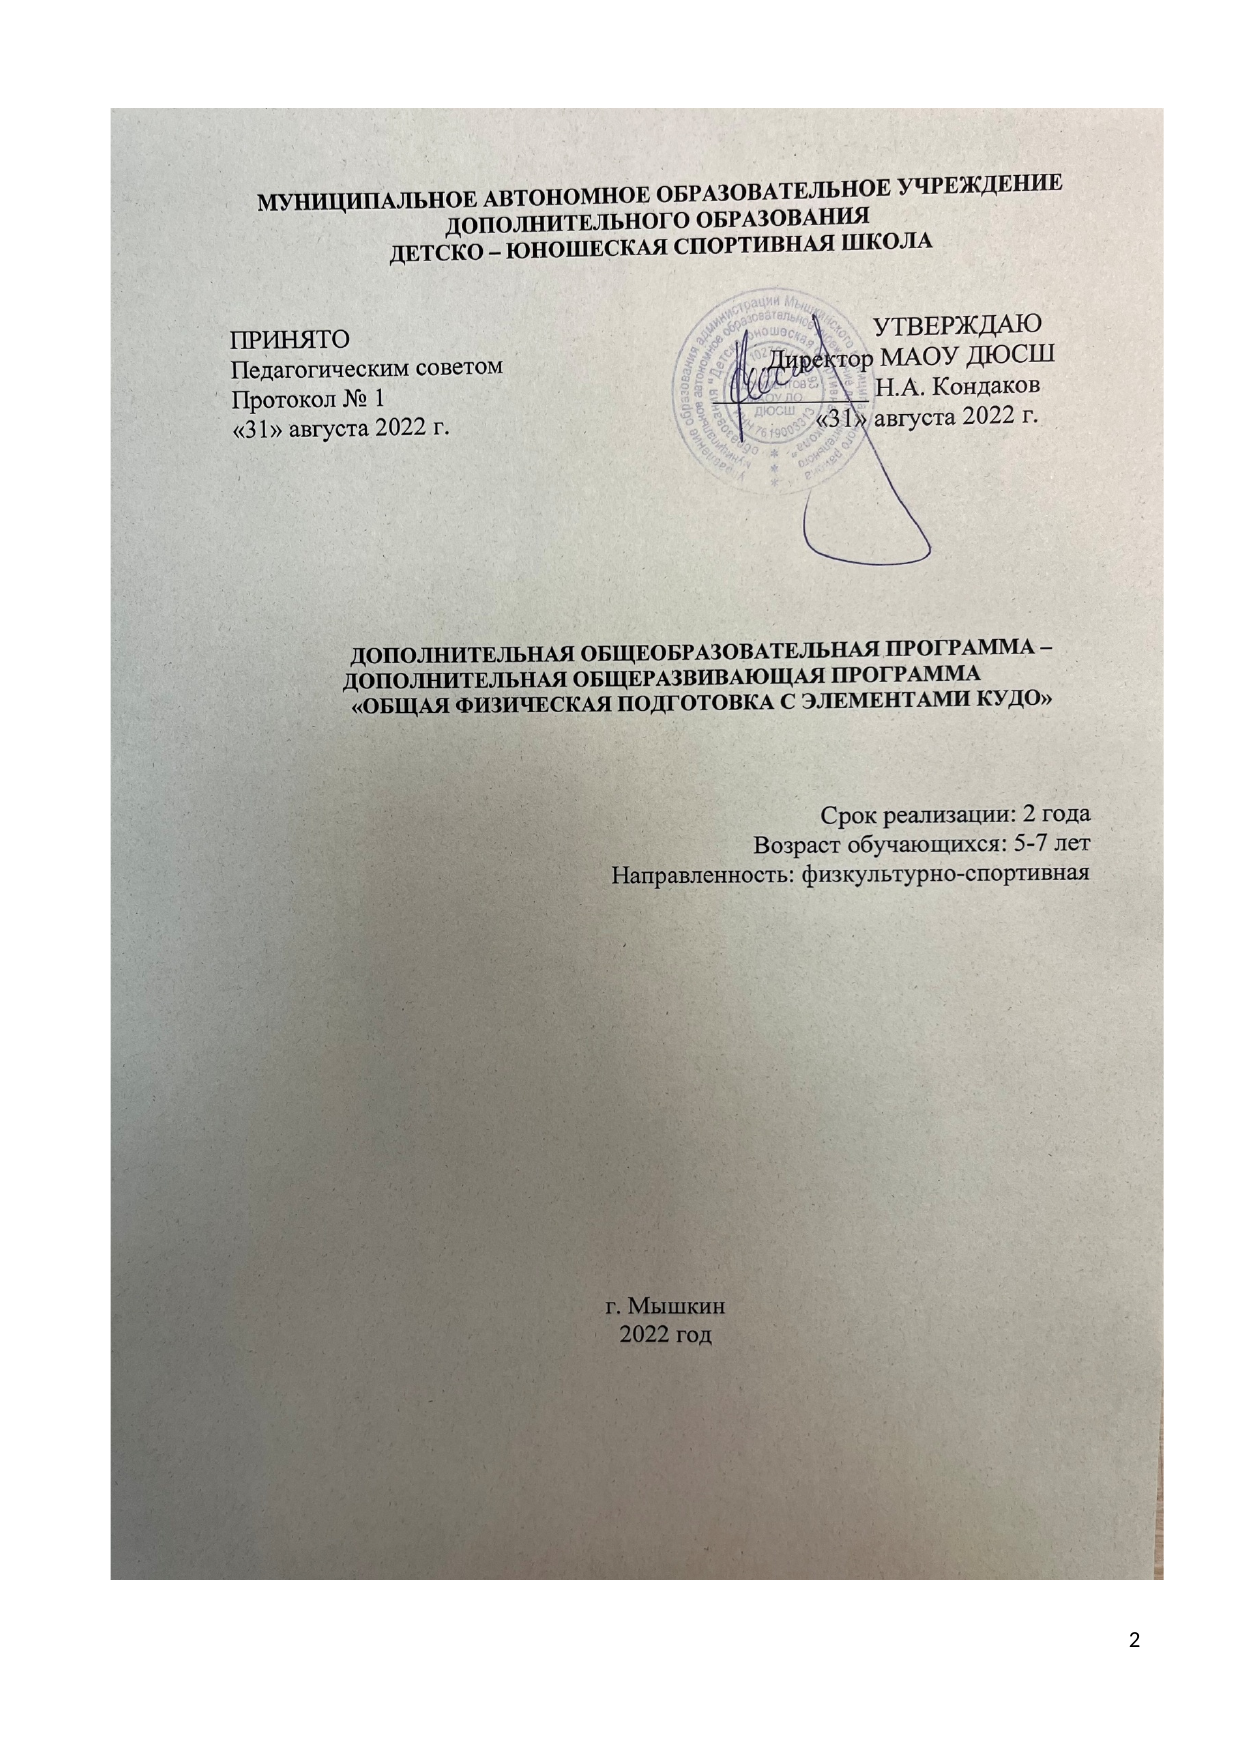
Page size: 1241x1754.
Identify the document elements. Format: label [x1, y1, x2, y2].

picture [110, 108, 1164, 1580]
